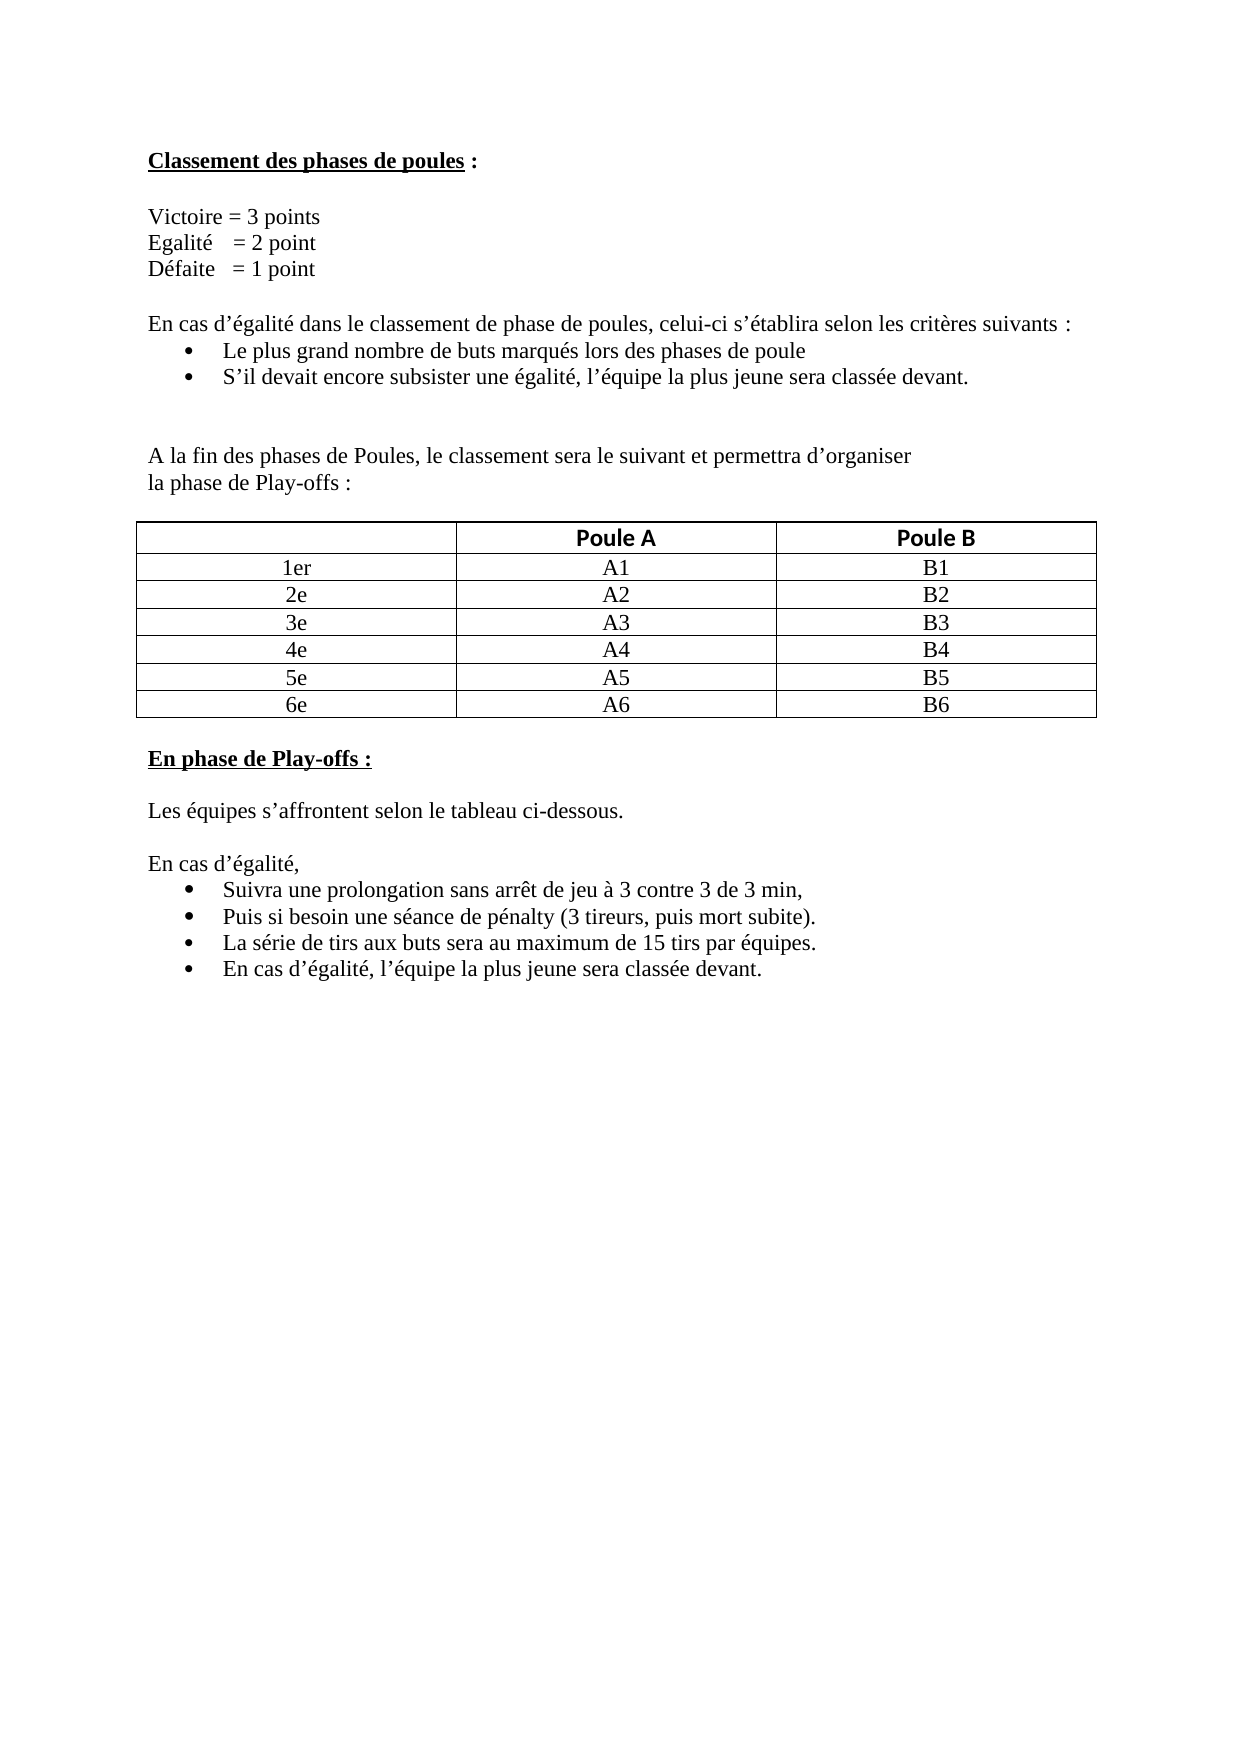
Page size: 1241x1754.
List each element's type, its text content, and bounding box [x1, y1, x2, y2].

text la phase de Play-offs : [148, 469, 1093, 495]
table_cell 1er [137, 554, 456, 580]
table_cell A3 [457, 609, 776, 635]
text Classement des phases de poules : [148, 148, 1093, 174]
table_cell B4 [777, 636, 1096, 662]
table_cell B3 [777, 609, 1096, 635]
list Puis si besoin une séance de pénalty (3 tireurs, puis mort subite). [185, 903, 1093, 929]
table_cell B6 [777, 691, 1096, 717]
text A la fin des phases de Poules, le classement sera le suivant et permettra d’organiser [148, 442, 1093, 469]
table_cell B1 [777, 554, 1096, 580]
table_cell A2 [457, 581, 776, 608]
table_cell A6 [457, 691, 776, 717]
list S’il devait encore subsister une égalité, l’équipe la plus jeune sera classée devant. [185, 363, 1093, 389]
text En phase de Play-offs : [148, 745, 1093, 771]
text Défaite = 1 point [148, 255, 1093, 282]
list La série de tirs aux buts sera au maximum de 15 tirs par équipes. [185, 929, 1093, 956]
text Egalité = 2 point [148, 229, 1093, 255]
list En cas d’égalité, l’équipe la plus jeune sera classée devant. [185, 956, 1093, 982]
table_cell A5 [457, 664, 776, 690]
table_cell 6e [137, 691, 456, 717]
table_cell 5e [137, 664, 456, 690]
table_header Poule B [777, 523, 1096, 553]
table_cell A1 [457, 554, 776, 580]
table_cell 2e [137, 581, 456, 608]
text Victoire = 3 points [148, 203, 1093, 229]
table_cell 4e [137, 636, 456, 662]
table_header Poule A [457, 523, 776, 553]
list Suivra une prolongation sans arrêt de jeu à 3 contre 3 de 3 min, [185, 876, 1093, 903]
table_cell B5 [777, 664, 1096, 690]
table_cell 3e [137, 609, 456, 635]
text En cas d’égalité dans le classement de phase de poules, celui-ci s’établira selon les critères suivants : [148, 311, 1093, 337]
table_cell A4 [457, 636, 776, 662]
table_header [137, 523, 456, 553]
table_cell B2 [777, 581, 1096, 608]
text En cas d’égalité, [148, 850, 1093, 876]
list Le plus grand nombre de buts marqués lors des phases de poule [185, 337, 1093, 363]
text Les équipes s’affrontent selon le tableau ci-dessous. [148, 797, 1093, 824]
